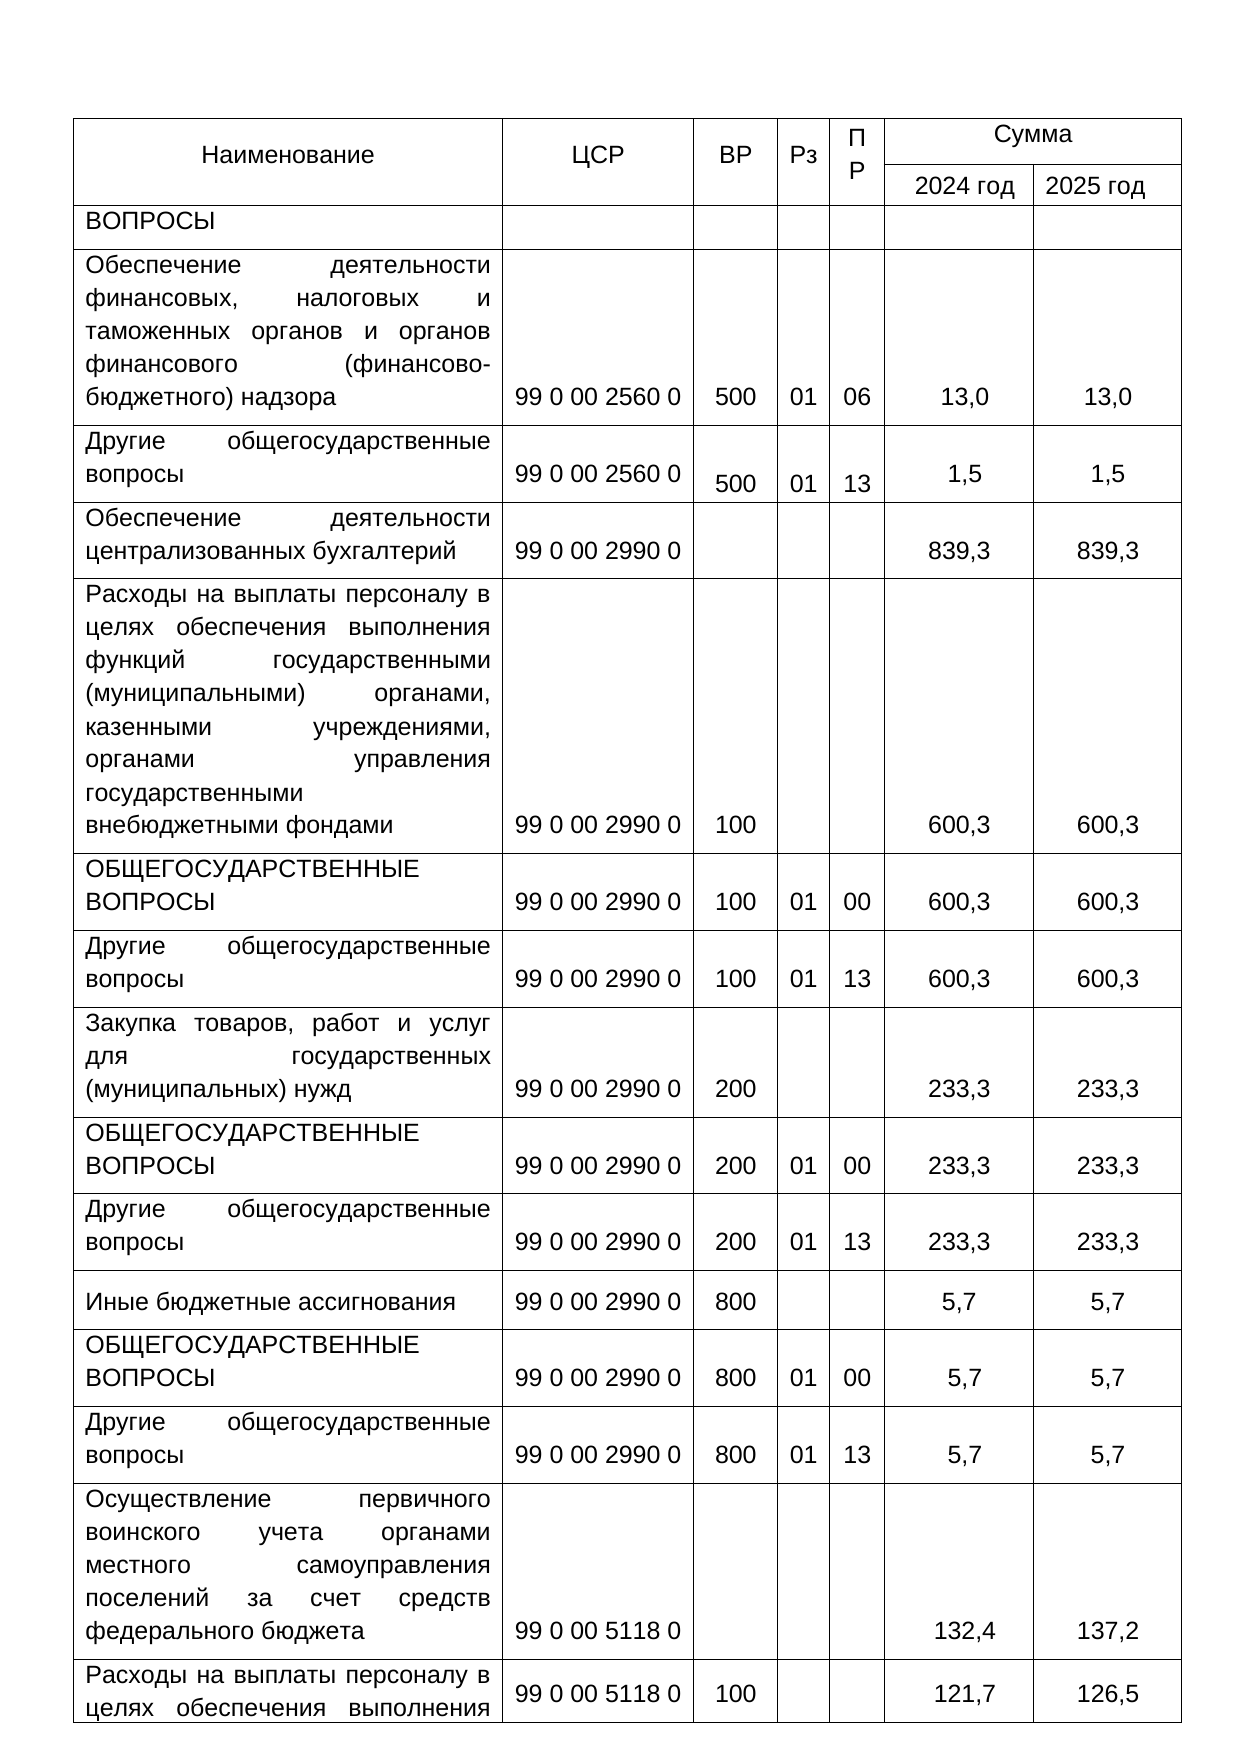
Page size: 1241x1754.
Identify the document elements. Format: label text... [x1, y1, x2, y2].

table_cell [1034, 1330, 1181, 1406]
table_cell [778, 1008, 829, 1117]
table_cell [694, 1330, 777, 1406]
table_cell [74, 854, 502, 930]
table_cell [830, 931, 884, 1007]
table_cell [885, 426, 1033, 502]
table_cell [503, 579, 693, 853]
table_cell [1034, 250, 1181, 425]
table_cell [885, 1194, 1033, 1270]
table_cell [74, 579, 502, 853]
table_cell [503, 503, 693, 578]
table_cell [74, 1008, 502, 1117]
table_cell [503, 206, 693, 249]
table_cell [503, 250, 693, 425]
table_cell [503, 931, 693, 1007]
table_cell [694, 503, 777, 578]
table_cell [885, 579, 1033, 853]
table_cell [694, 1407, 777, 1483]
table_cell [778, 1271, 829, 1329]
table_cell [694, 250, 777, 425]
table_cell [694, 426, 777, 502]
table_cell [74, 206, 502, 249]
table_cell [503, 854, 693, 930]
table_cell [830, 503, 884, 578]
table_cell 2024 год [885, 165, 1033, 205]
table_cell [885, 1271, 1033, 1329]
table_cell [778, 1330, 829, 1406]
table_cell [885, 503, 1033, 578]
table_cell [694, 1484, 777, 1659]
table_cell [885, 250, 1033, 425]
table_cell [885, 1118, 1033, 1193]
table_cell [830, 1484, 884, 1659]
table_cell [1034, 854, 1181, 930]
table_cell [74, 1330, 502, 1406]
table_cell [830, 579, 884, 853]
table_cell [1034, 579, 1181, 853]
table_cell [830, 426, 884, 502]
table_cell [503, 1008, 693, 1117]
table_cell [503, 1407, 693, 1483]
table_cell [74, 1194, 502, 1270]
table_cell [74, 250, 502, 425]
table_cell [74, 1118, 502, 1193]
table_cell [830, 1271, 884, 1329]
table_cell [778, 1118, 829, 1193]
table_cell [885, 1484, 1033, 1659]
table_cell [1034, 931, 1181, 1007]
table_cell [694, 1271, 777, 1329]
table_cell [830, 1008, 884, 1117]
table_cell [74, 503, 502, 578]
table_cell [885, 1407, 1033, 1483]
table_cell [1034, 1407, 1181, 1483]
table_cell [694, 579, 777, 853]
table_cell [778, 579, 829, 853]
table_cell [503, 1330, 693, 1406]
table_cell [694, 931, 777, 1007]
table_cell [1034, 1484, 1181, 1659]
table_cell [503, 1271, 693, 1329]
table_header ВР [694, 119, 777, 205]
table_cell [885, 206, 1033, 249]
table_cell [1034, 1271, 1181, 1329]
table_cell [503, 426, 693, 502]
table_header Наименование [74, 119, 502, 205]
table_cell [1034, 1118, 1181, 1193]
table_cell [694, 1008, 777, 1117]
table_header Рз [778, 119, 829, 205]
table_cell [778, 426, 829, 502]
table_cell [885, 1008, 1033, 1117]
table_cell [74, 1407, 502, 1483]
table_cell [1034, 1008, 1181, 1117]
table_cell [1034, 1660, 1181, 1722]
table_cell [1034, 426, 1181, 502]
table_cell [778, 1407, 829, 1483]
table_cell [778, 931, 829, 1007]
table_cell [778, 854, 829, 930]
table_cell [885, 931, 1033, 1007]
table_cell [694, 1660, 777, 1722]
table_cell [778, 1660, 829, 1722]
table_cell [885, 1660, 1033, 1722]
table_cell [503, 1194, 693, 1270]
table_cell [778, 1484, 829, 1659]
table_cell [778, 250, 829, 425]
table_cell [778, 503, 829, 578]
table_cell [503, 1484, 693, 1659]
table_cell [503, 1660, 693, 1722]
table_header ЦСР [503, 119, 693, 205]
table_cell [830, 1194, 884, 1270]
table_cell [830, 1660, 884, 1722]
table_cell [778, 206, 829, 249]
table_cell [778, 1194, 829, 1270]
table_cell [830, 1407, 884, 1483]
table_cell 2025 год [1034, 165, 1181, 205]
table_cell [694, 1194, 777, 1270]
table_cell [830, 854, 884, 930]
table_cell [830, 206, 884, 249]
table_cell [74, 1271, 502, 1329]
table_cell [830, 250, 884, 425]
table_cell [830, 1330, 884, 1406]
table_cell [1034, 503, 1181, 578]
table_header ПР [830, 119, 884, 205]
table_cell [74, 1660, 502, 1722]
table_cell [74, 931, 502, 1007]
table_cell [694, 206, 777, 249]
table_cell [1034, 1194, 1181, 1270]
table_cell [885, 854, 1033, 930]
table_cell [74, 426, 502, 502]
table_header Сумма [885, 119, 1181, 164]
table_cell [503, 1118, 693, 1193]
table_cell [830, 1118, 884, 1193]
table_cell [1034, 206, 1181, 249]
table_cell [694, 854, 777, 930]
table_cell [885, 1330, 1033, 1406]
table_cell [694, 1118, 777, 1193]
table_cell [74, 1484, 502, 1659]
